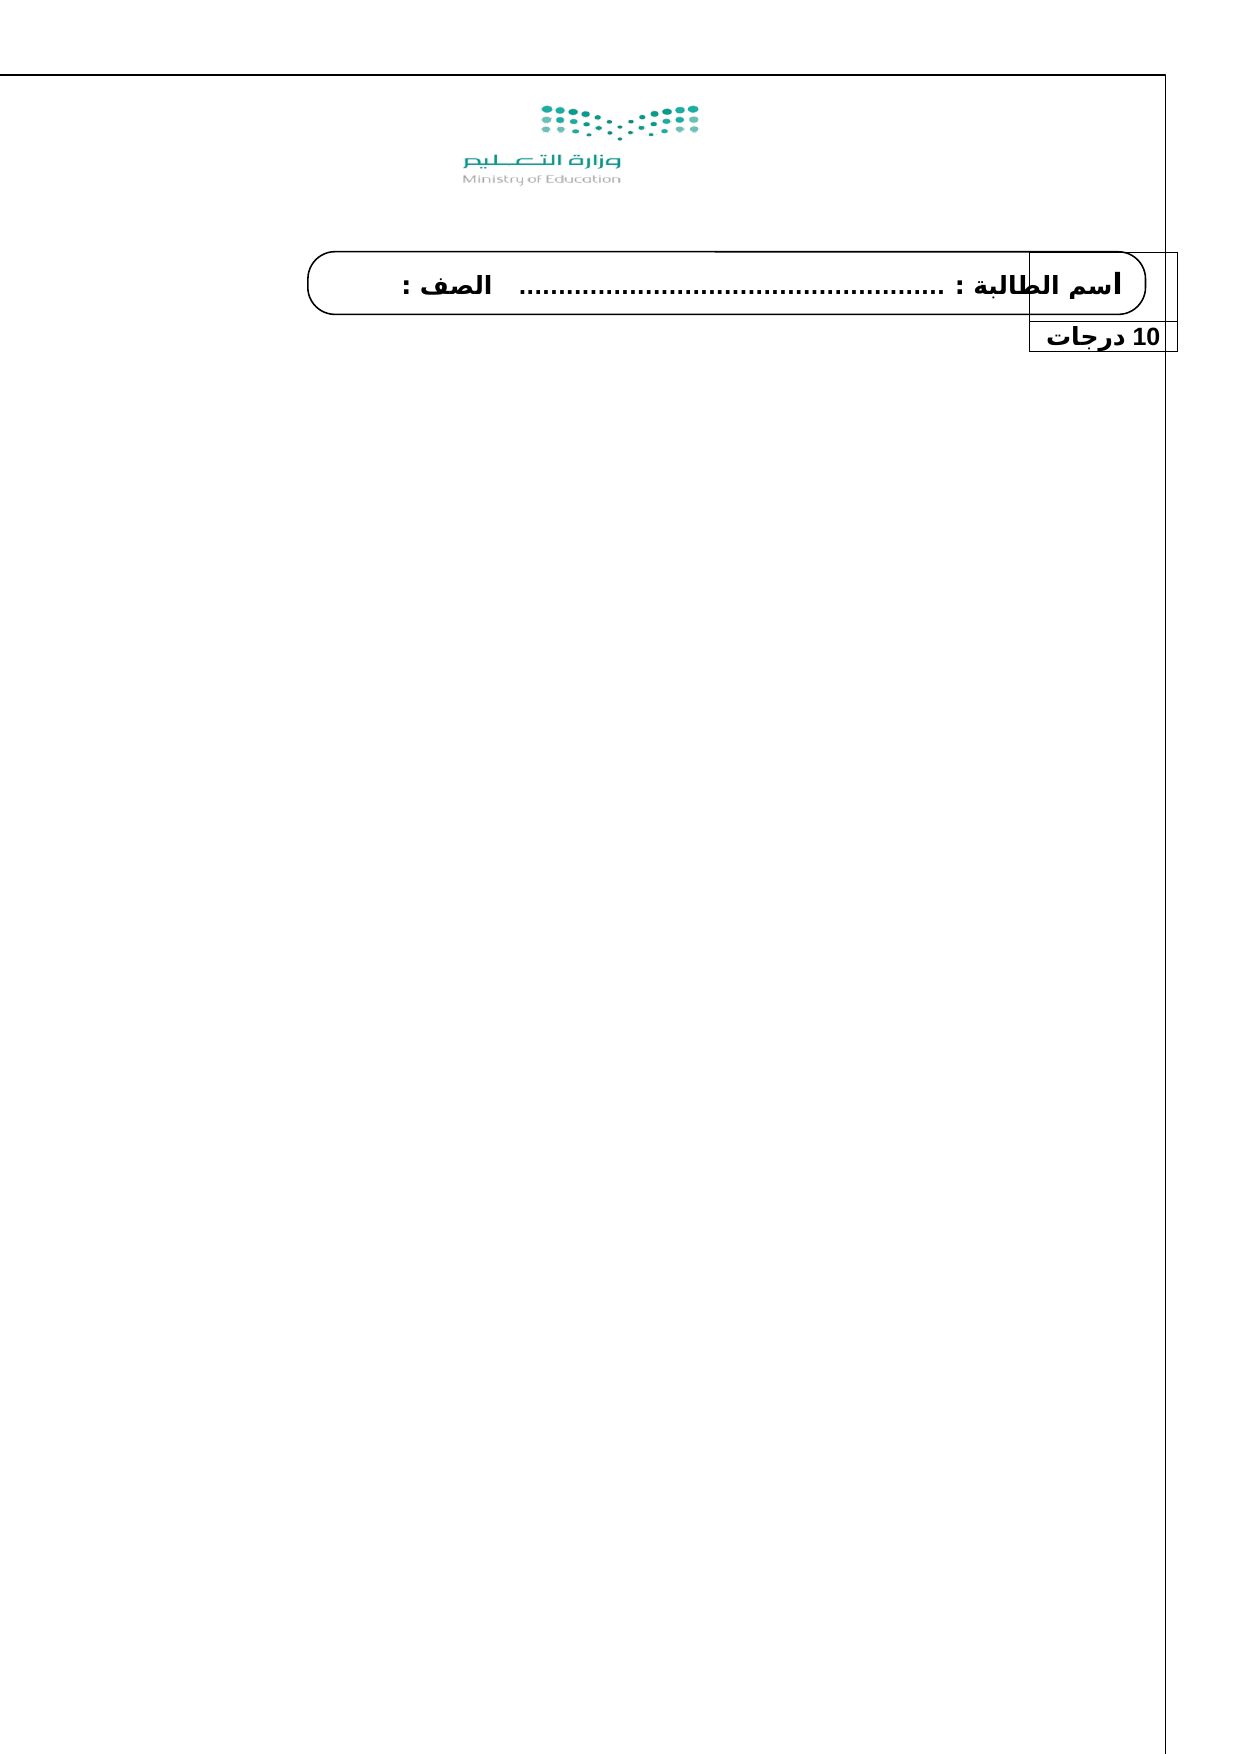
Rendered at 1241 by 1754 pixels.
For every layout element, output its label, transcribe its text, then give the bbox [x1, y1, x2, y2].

picture [451, 96, 705, 189]
table_header [1030, 253, 1177, 321]
table_cell 10 درجات [1030, 322, 1177, 351]
